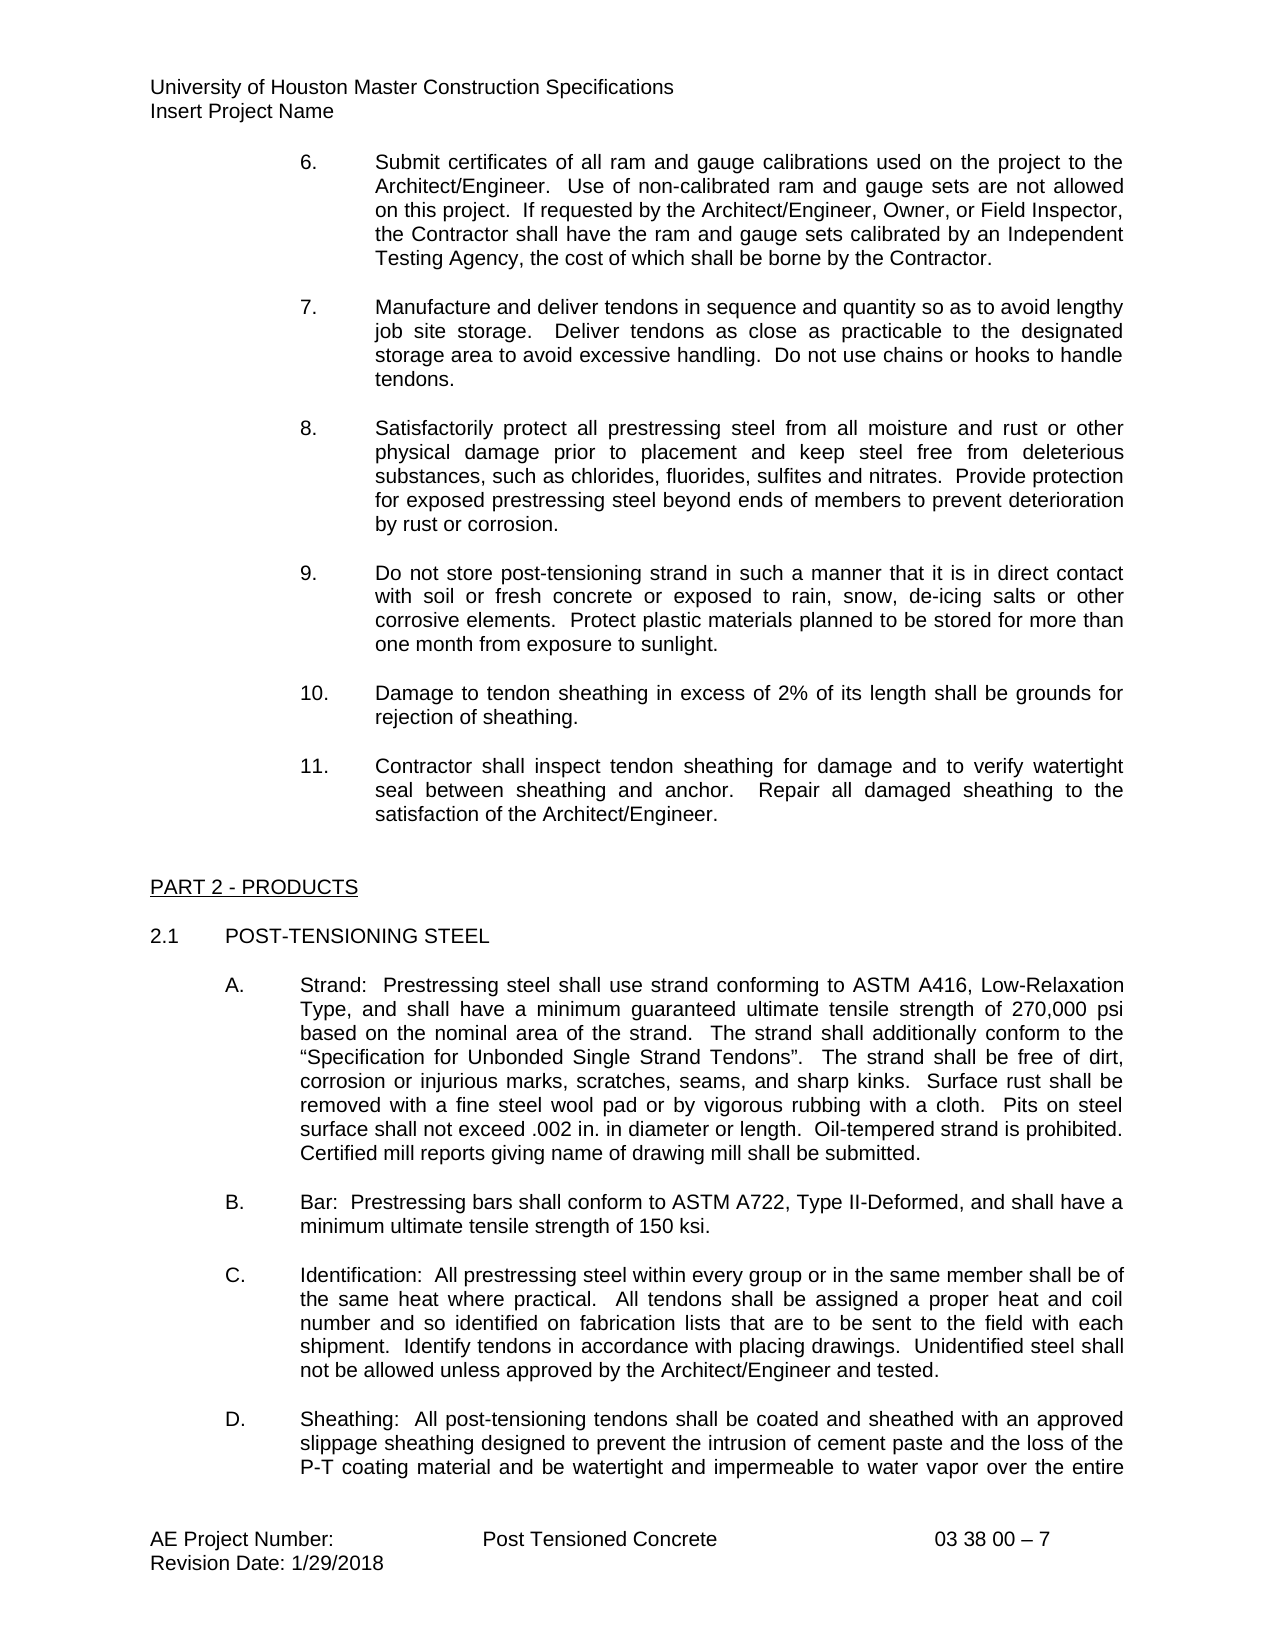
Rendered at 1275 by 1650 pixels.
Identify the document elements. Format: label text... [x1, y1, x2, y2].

text Manufacture and deliver tendons in sequence and quantity so as to avoid lengthy job site storage. Deliver tendons as close as practicable to the designated storage area to avoid excessive handling. Do not use chains or hooks to handle tendons. [300, 295, 1125, 391]
list POST-TENSIONING STEEL [150, 924, 1125, 948]
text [225, 1407, 1125, 1479]
text Identification: All prestressing steel within every group or in the same member shall be of the same heat where practical. All tendons shall be assigned a proper heat and coil number and so identified on fabrication lists that are to be sent to the field with each shipment. Identify tendons in accordance with placing drawings. Unidentified steel shall not be allowed unless approved by the Architect/Engineer and tested. [225, 1262, 1125, 1382]
text Satisfactorily protect all prestressing steel from all moisture and rust or other physical damage prior to placement and keep steel free from deleterious substances, such as chlorides, fluorides, sulfites and nitrates. Provide protection for exposed prestressing steel beyond ends of members to prevent deterioration by rust or corrosion. [300, 416, 1125, 535]
text Bar: Prestressing bars shall conform to ASTM A722, Type II-Deformed, and shall have a minimum ultimate tensile strength of 150 ksi. [225, 1189, 1125, 1237]
text Do not store post-tensioning strand in such a manner that it is in direct contact with soil or fresh concrete or exposed to rain, snow, de-icing salts or other corrosive elements. Protect plastic materials planned to be stored for more than one month from exposure to sunlight. [300, 560, 1125, 656]
text Contractor shall inspect tendon sheathing for damage and to verify watertight seal between sheathing and anchor. Repair all damaged sheathing to the satisfaction of the Architect/Engineer. [300, 754, 1125, 826]
list Strand: Prestressing steel shall use strand conforming to ASTM A416, Low-Relaxation Type, and shall have a minimum guaranteed ultimate tensile strength of 270,000 psi based on the nominal area of the strand. The strand shall additionally conform to the “Specification for Unbonded Single Strand Tendons”. The strand shall be free of dirt, corrosion or injurious marks, scratches, seams, and sharp kinks. Surface rust shall be removed with a fine steel wool pad or by vigorous rubbing with a cloth. Pits on steel surface shall not exceed .002 in. in diameter or length. Oil-tempered strand is prohibited. Certified mill reports giving name of drawing mill shall be submitted. [225, 973, 1125, 1164]
text Submit certificates of all ram and gauge calibrations used on the project to the Architect/Engineer. Use of non-calibrated ram and gauge sets are not allowed on this project. If requested by the Architect/Engineer, Owner, or Field Inspector, the Contractor shall have the ram and gauge sets calibrated by an Independent Testing Agency, the cost of which shall be borne by the Contractor. [300, 150, 1125, 270]
text Damage to tendon sheathing in excess of 2% of its length shall be grounds for rejection of sheathing. [300, 681, 1125, 729]
text PRODUCTS [150, 875, 1125, 899]
